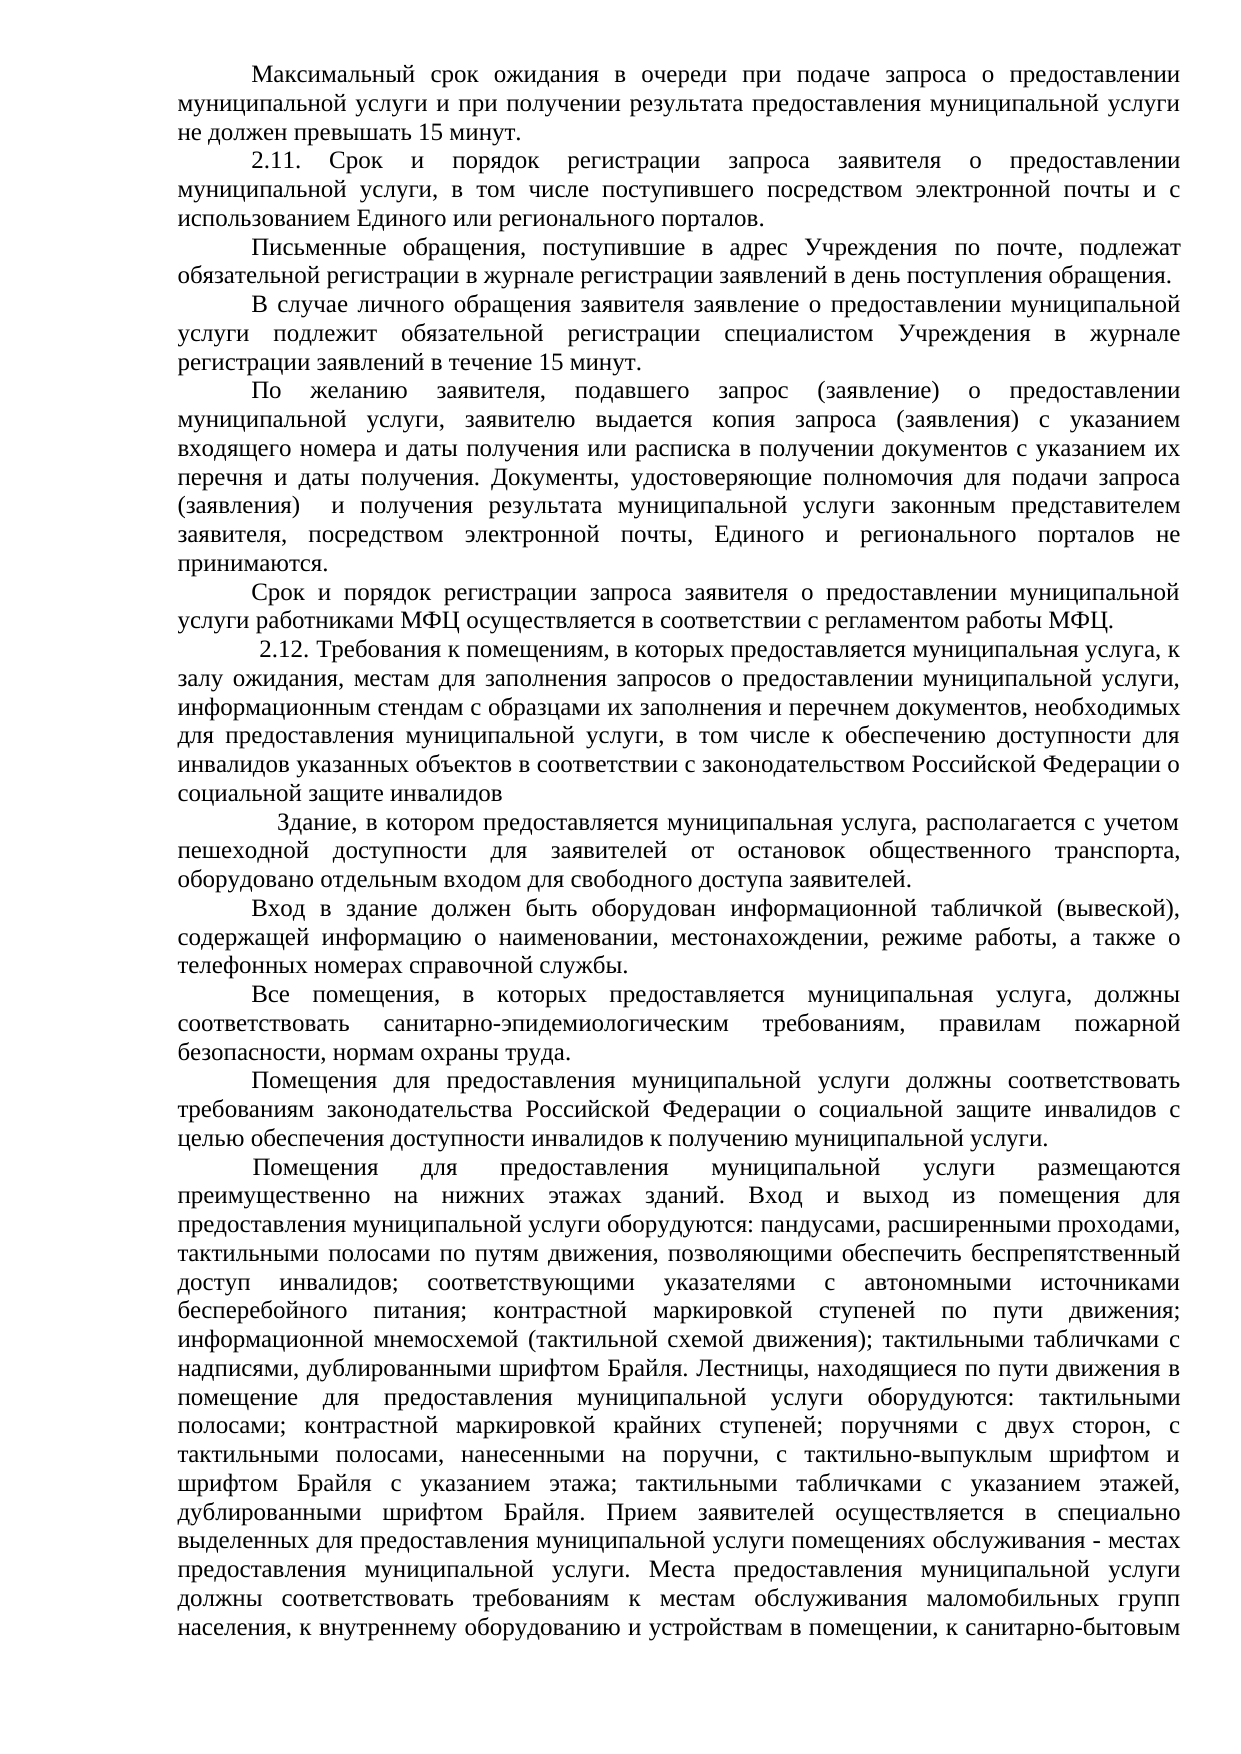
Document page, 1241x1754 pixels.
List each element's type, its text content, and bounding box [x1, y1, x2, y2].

text По желанию заявителя, подавшего запрос (заявление) о предоставлении муниципальной услуги, заявителю выдается копия запроса (заявления) с указанием входящего номера и даты получения или расписка в получении документов с указанием их перечня и даты получения. Документы, удостоверяющие полномочия для подачи запроса (заявления) и получения результата муниципальной услуги законным представителем заявителя, посредством электронной почты, Единого и регионального порталов не принимаются. [177, 375, 1181, 577]
text Здание, в котором предоставляется муниципальная услуга, располагается с учетом пешеходной доступности для заявителей от остановок общественного транспорта, оборудовано отдельным входом для свободного доступа заявителей. [177, 807, 1181, 893]
text Срок и порядок регистрации запроса заявителя о предоставлении муниципальной услуги работниками МФЦ осуществляется в соответствии с регламентом работы МФЦ. [177, 577, 1181, 634]
text Письменные обращения, поступившие в адрес Учреждения по почте, подлежат обязательной регистрации в журнале регистрации заявлений в день поступления обращения. [177, 232, 1181, 289]
text В случае личного обращения заявителя заявление о предоставлении муниципальной услуги подлежит обязательной регистрации специалистом Учреждения в журнале регистрации заявлений в течение 15 минут. [177, 289, 1181, 375]
text Вход в здание должен быть оборудован информационной табличкой (вывеской), содержащей информацию о наименовании, местонахождении, режиме работы, а также о телефонных номерах справочной службы. [177, 893, 1181, 979]
text 2.11. Срок и порядок регистрации запроса заявителя о предоставлении муниципальной услуги, в том числе поступившего посредством электронной почты и с использованием Единого или регионального порталов. [177, 145, 1181, 232]
text Помещения для предоставления муниципальной услуги должны соответствовать требованиям законодательства Российской Федерации о социальной защите инвалидов с целью обеспечения доступности инвалидов к получению муниципальной услуги. [177, 1065, 1181, 1152]
text Максимальный срок ожидания в очереди при подаче запроса о предоставлении муниципальной услуги и при получении результата предоставления муниципальной услуги не должен превышать 15 минут. [177, 59, 1181, 145]
text Все помещения, в которых предоставляется муниципальная услуга, должны соответствовать санитарно-эпидемиологическим требованиям, правилам пожарной безопасности, нормам охраны труда. [177, 979, 1181, 1065]
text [177, 1152, 1181, 1640]
text 2.12. Требования к помещениям, в которых предоставляется муниципальная услуга, к залу ожидания, местам для заполнения запросов о предоставлении муниципальной услуги, информационным стендам с образцами их заполнения и перечнем документов, необходимых для предоставления муниципальной услуги, в том числе к обеспечению доступности для инвалидов указанных объектов в соответствии с законодательством Российской Федерации о социальной защите инвалидов [177, 634, 1181, 807]
